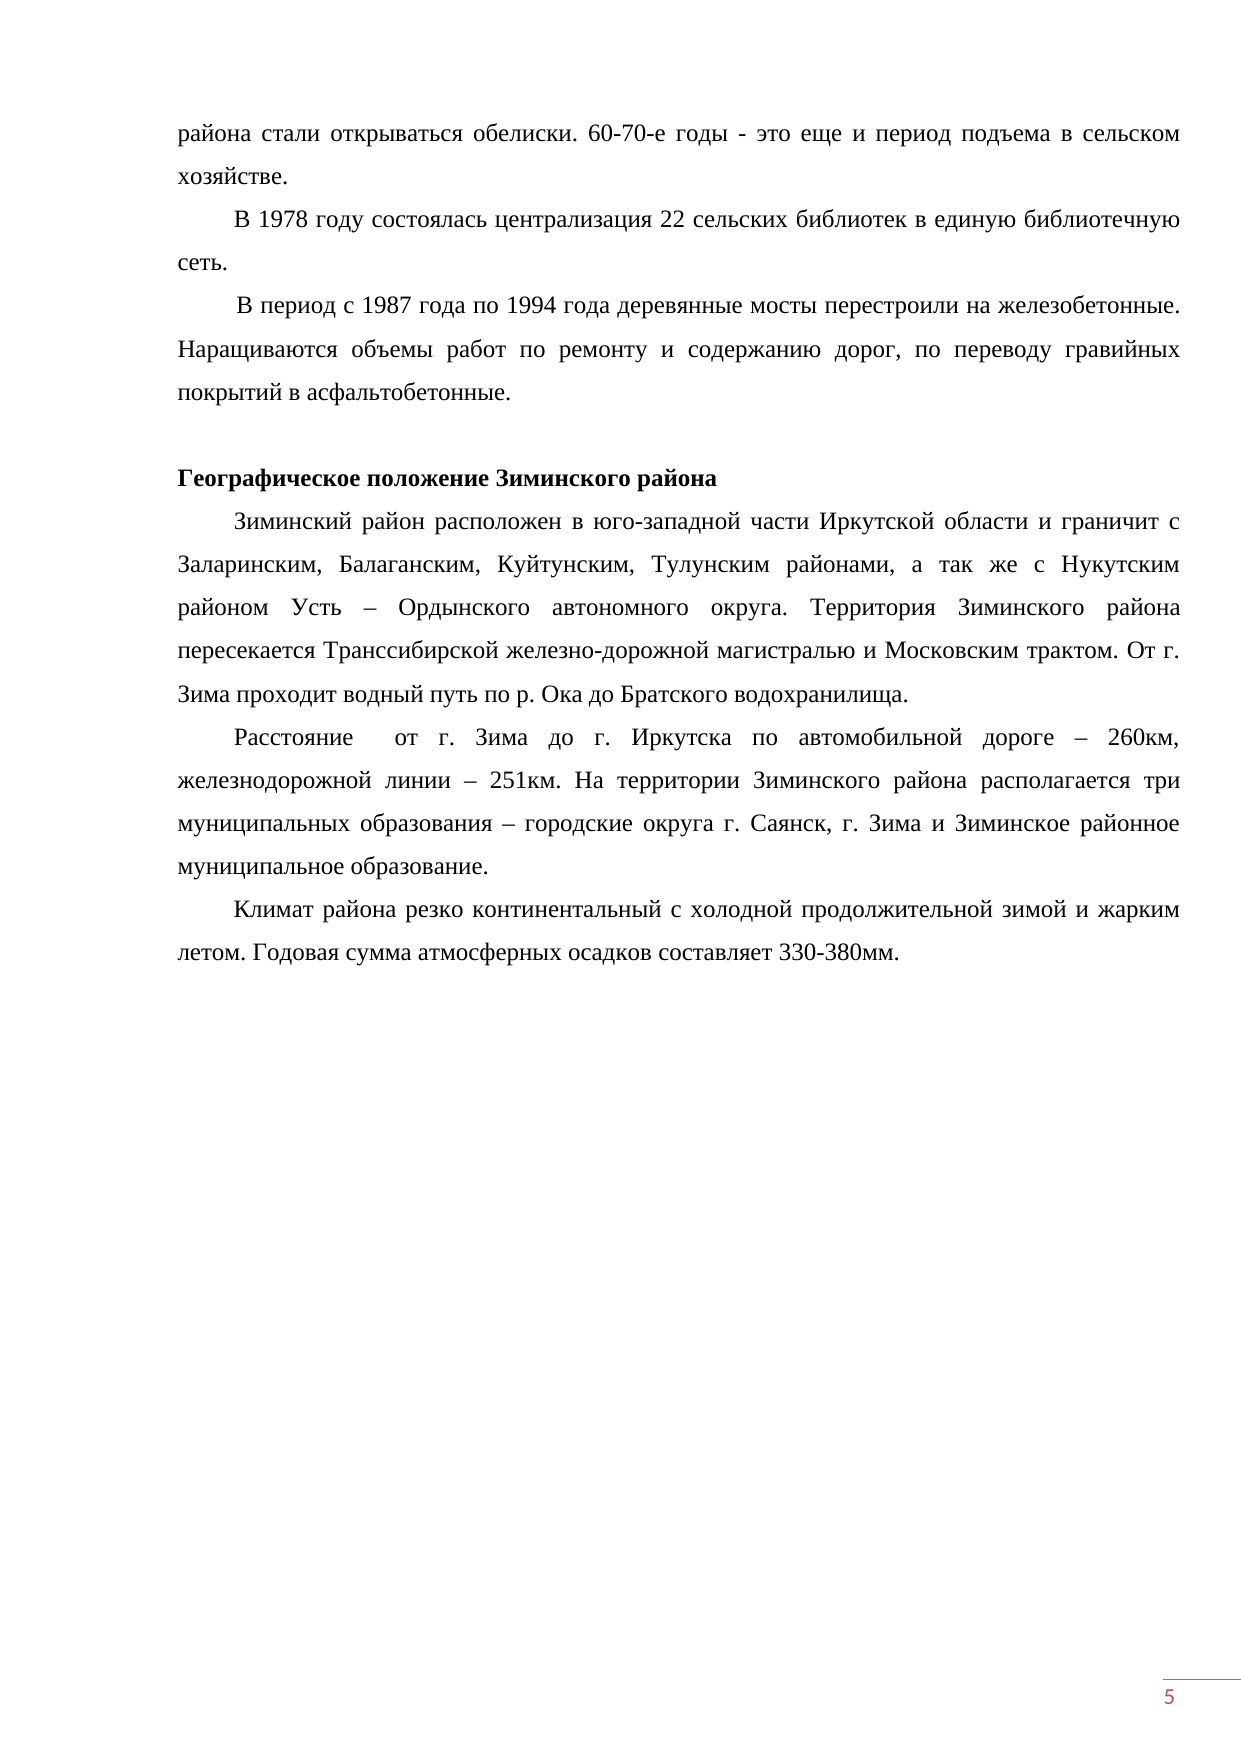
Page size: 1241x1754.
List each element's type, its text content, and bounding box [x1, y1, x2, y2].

text Климат района резко континентальный с холодной продолжительной зимой и жарким летом. Годовая сумма атмосферных осадков составляет 330-380мм. [177, 894, 1181, 966]
subtitle Географическое положение Зиминского района [177, 463, 1181, 492]
text В период с 1987 года по 1994 года деревянные мосты перестроили на железобетонные. Наращиваются объемы работ по ремонту и содержанию дорог, по переводу гравийных покрытий в асфальтобетонные. [177, 291, 1181, 406]
text Зиминский район расположен в юго-западной части Иркутской области и граничит с Заларинским, Балаганским, Куйтунским, Тулунским районами, а так же с Нукутским районом Усть – Ордынского автономного округа. Территория Зиминского района пересекается Транссибирской железно-дорожной магистралью и Московским трактом. От г. Зима проходит водный путь по р. Ока до Братского водохранилища. [177, 506, 1181, 707]
text Расстояние от г. Зима до г. Иркутска по автомобильной дороге – 260км, железнодорожной линии – 251км. На территории Зиминского района располагается три муниципальных образования – городские округа г. Саянск, г. Зима и Зиминское районное муниципальное образование. [177, 722, 1181, 880]
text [177, 118, 1181, 190]
text В 1978 году состоялась централизация 22 сельских библиотек в единую библиотечную сеть. [177, 204, 1181, 276]
